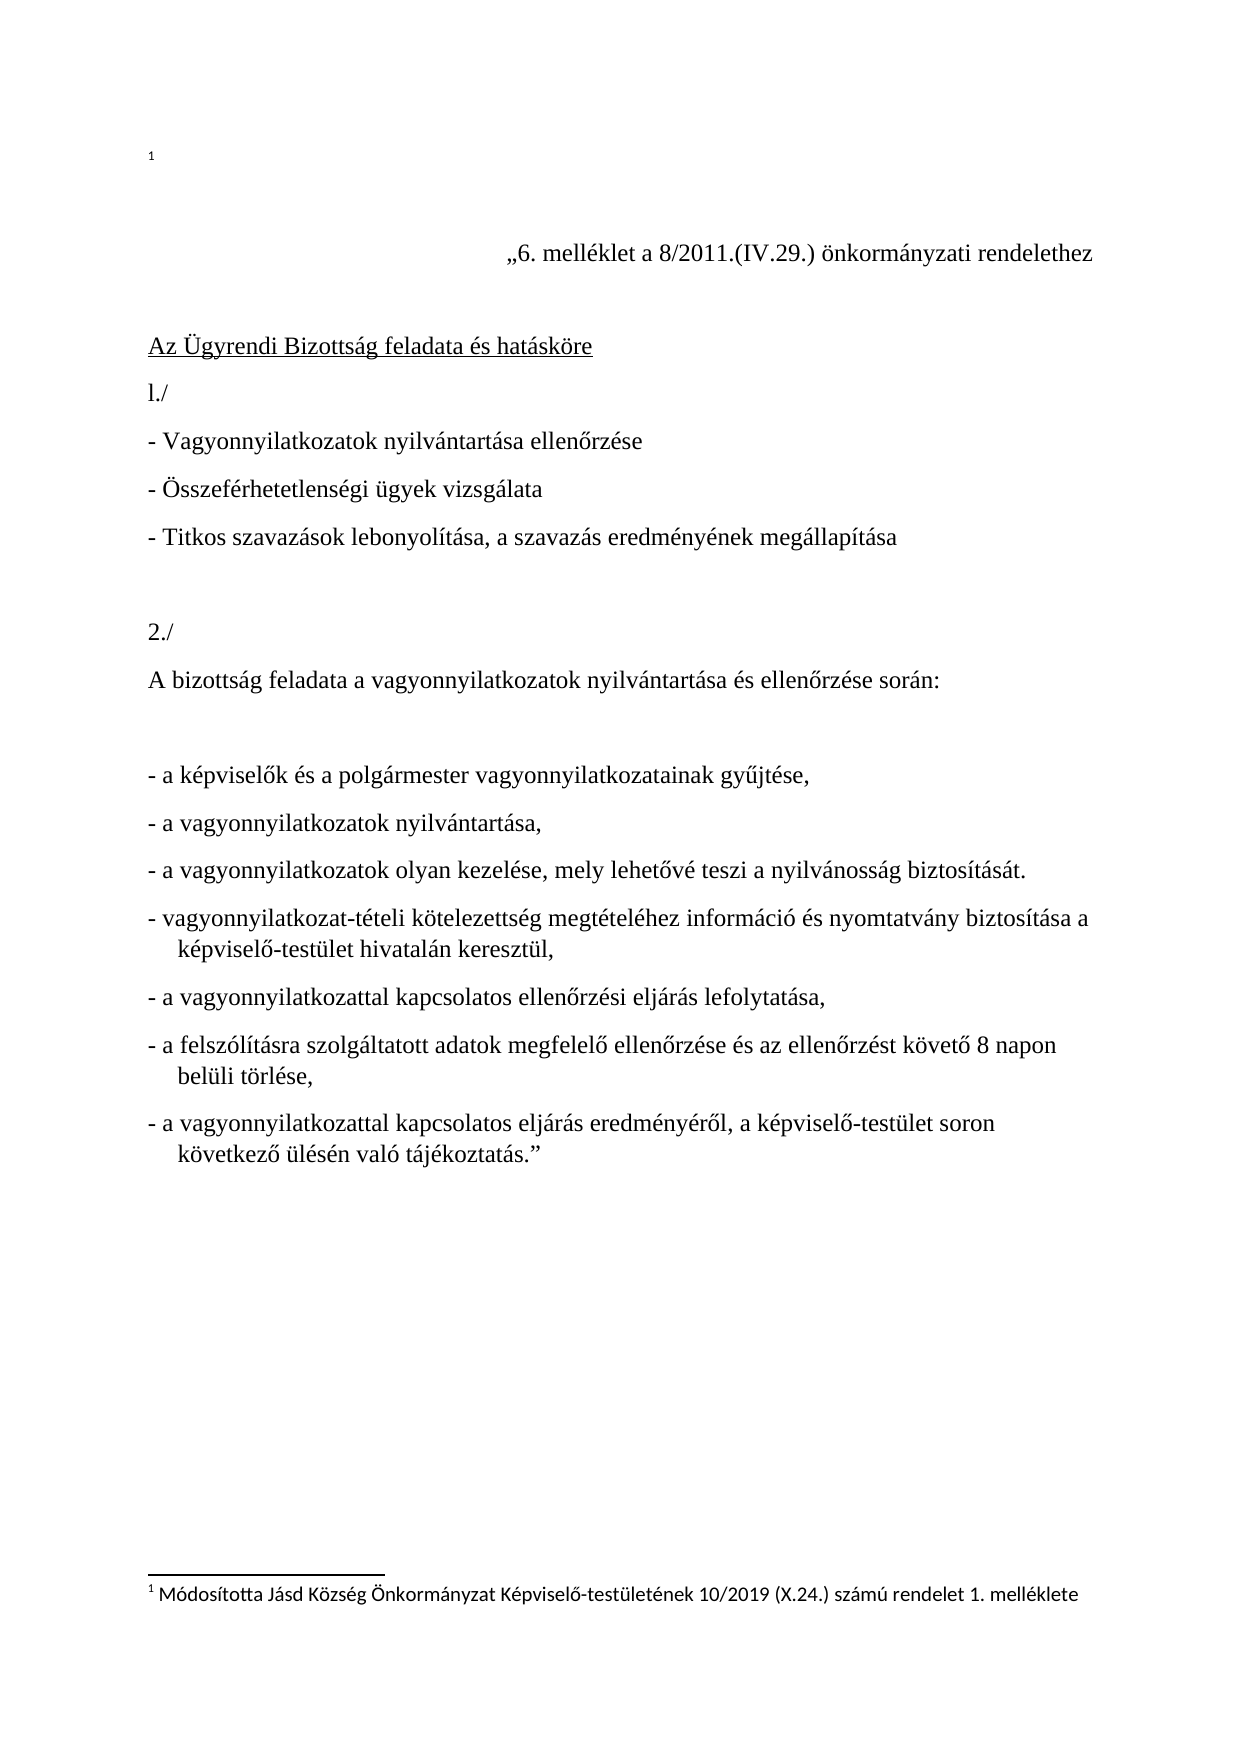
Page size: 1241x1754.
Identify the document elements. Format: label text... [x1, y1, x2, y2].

text - vagyonnyilatkozat-tételi kötelezettség megtételéhez információ és nyomtatvány biztosítása a képviselő-testület hivatalán keresztül, [148, 903, 1093, 963]
text - Vagyonnyilatkozatok nyilvántartása ellenőrzése [148, 426, 1093, 455]
text - a vagyonnyilatkozattal kapcsolatos ellenőrzési eljárás lefolytatása, [148, 982, 1093, 1011]
text l./ [148, 378, 1093, 407]
text - a felszólításra szolgáltatott adatok megfelelő ellenőrzése és az ellenőrzést követő 8 napon belüli törlése, [148, 1030, 1093, 1089]
text Az Ügyrendi Bizottság feladata és hatásköre [148, 331, 1093, 359]
text - a képviselők és a polgármester vagyonnyilatkozatainak gyűjtése, [148, 760, 1093, 789]
text - a vagyonnyilatkozatok nyilvántartása, [148, 808, 1093, 837]
text A bizottság feladata a vagyonnyilatkozatok nyilvántartása és ellenőrzése során: [148, 665, 1093, 693]
text - a vagyonnyilatkozattal kapcsolatos eljárás eredményéről, a képviselő-testület soron következő ülésén való tájékoztatás.” [148, 1108, 1093, 1168]
text - Titkos szavazások lebonyolítása, a szavazás eredményének megállapítása [148, 522, 1093, 550]
text 2./ [148, 617, 1093, 646]
text „6. melléklet a 8/2011.(IV.29.) önkormányzati rendelethez [148, 238, 1093, 266]
text - Összeférhetetlenségi ügyek vizsgálata [148, 474, 1093, 503]
text - a vagyonnyilatkozatok olyan kezelése, mely lehetővé teszi a nyilvánosság biztosítását. [148, 856, 1093, 884]
